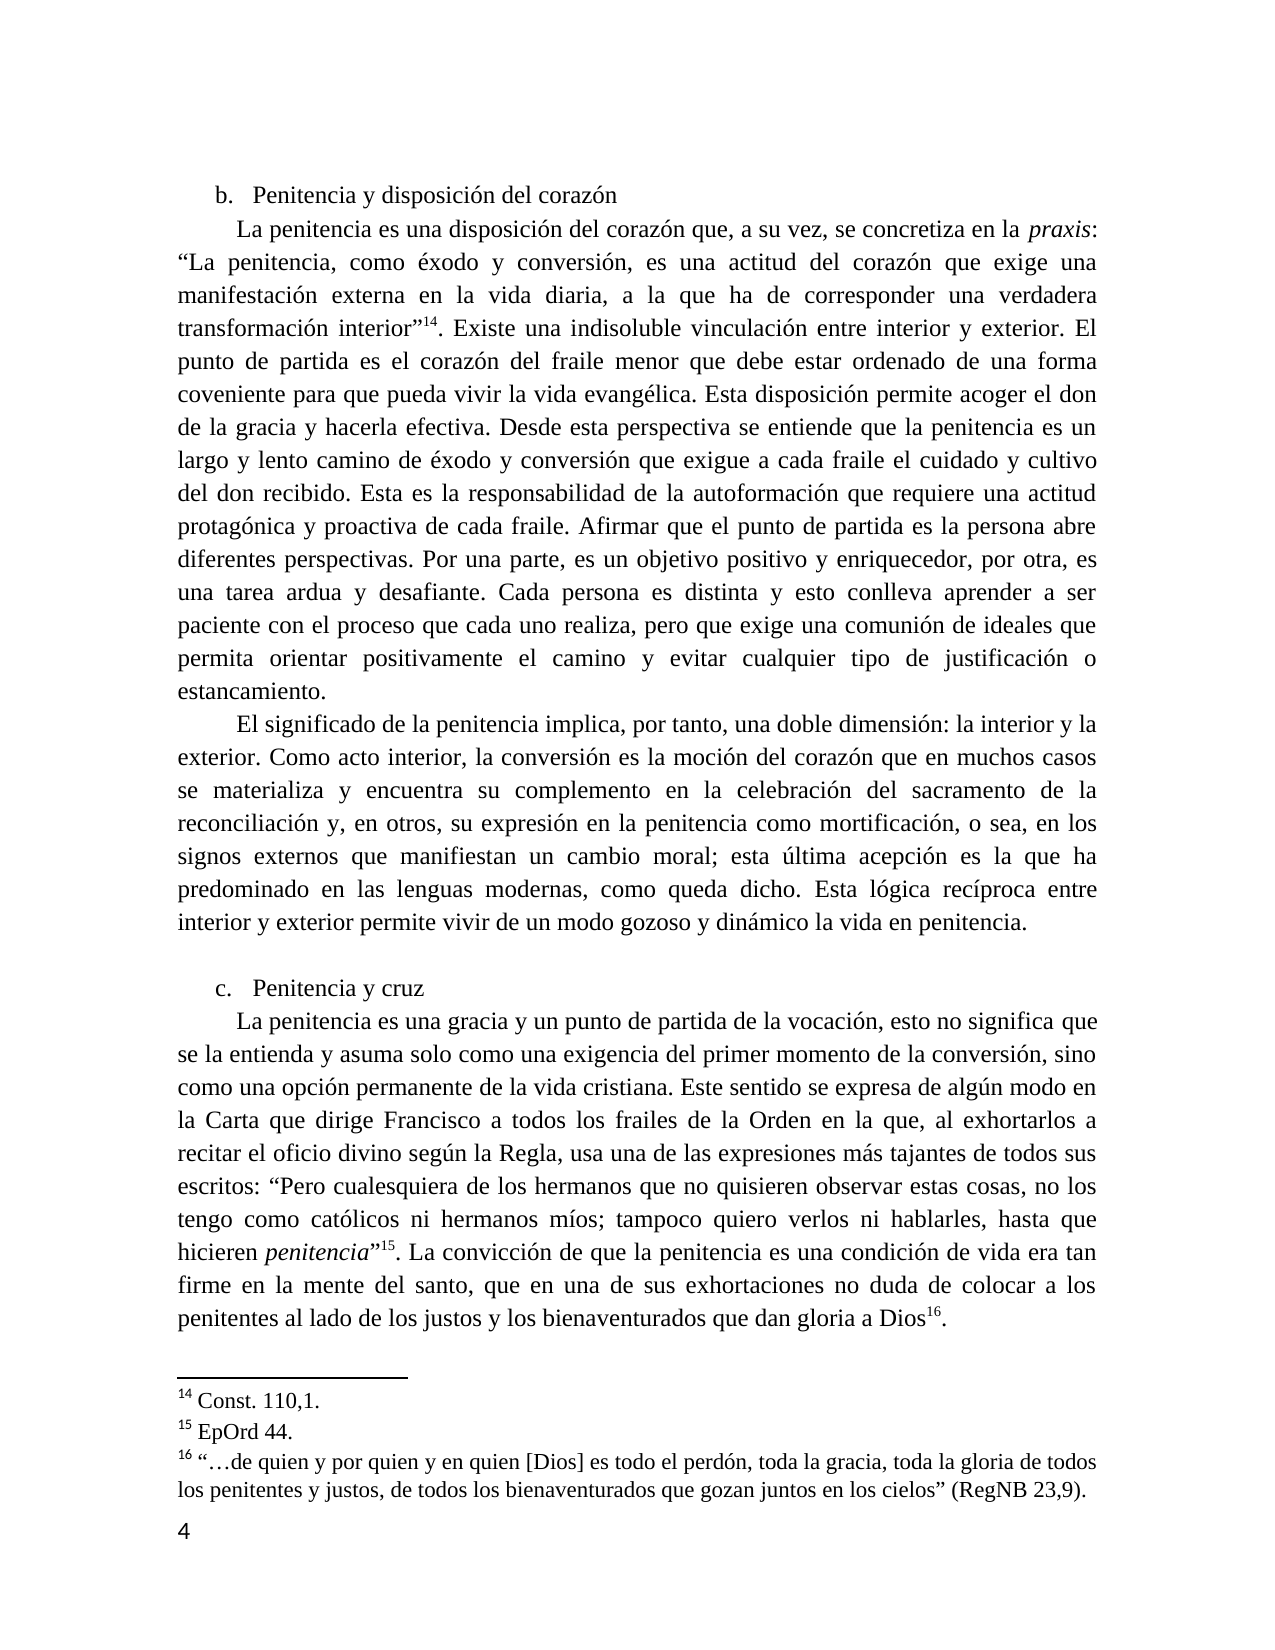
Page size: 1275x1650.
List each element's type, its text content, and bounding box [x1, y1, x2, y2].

list Penitencia y cruz [215, 973, 1098, 1002]
text La penitencia es una gracia y un punto de partida de la vocación, esto no significa que se la entienda y asuma solo como una exigencia del primer momento de la conversión, sino como una opción permanente de la vida cristiana. Este sentido se expresa de algún modo en la Carta que dirige Francisco a todos los frailes de la Orden en la que, al exhortarlos a recitar el oficio divino según la Regla, usa una de las expresiones más tajantes de todos sus escritos: “Pero cualesquiera de los hermanos que no quisieren observar estas cosas, no los tengo como católicos ni hermanos míos; tampoco quiero verlos ni hablarles, hasta que hicieren penitencia”. La convicción de que la penitencia es una condición de vida era tan firme en la mente del santo, que en una de sus exhortaciones no duda de colocar a los penitentes al lado de los justos y los bienaventurados que dan gloria a Dios. [177, 1006, 1098, 1332]
list Penitencia y disposición del corazón [215, 181, 1098, 209]
text La penitencia es una disposición del corazón que, a su vez, se concretiza en la praxis: “La penitencia, como éxodo y conversión, es una actitud del corazón que exige una manifestación externa en la vida diaria, a la que ha de corresponder una verdadera transformación interior”. Existe una indisoluble vinculación entre interior y exterior. El punto de partida es el corazón del fraile menor que debe estar ordenado de una forma coveniente para que pueda vivir la vida evangélica. Esta disposición permite acoger el don de la gracia y hacerla efectiva. Desde esta perspectiva se entiende que la penitencia es un largo y lento camino de éxodo y conversión que exigue a cada fraile el cuidado y cultivo del don recibido. Esta es la responsabilidad de la autoformación que requiere una actitud protagónica y proactiva de cada fraile. Afirmar que el punto de partida es la persona abre diferentes perspectivas. Por una parte, es un objetivo positivo y enriquecedor, por otra, es una tarea ardua y desafiante. Cada persona es distinta y esto conlleva aprender a ser paciente con el proceso que cada uno realiza, pero que exige una comunión de ideales que permita orientar positivamente el camino y evitar cualquier tipo de justificación o estancamiento. [177, 214, 1098, 705]
text El significado de la penitencia implica, por tanto, una doble dimensión: la interior y la exterior. Como acto interior, la conversión es la moción del corazón que en muchos casos se materializa y encuentra su complemento en la celebración del sacramento de la reconciliación y, en otros, su expresión en la penitencia como mortificación, o sea, en los signos externos que manifiestan un cambio moral; esta última acepción es la que ha predominado en las lenguas modernas, como queda dicho. Esta lógica recíproca entre interior y exterior permite vivir de un modo gozoso y dinámico la vida en penitencia. [177, 709, 1098, 936]
